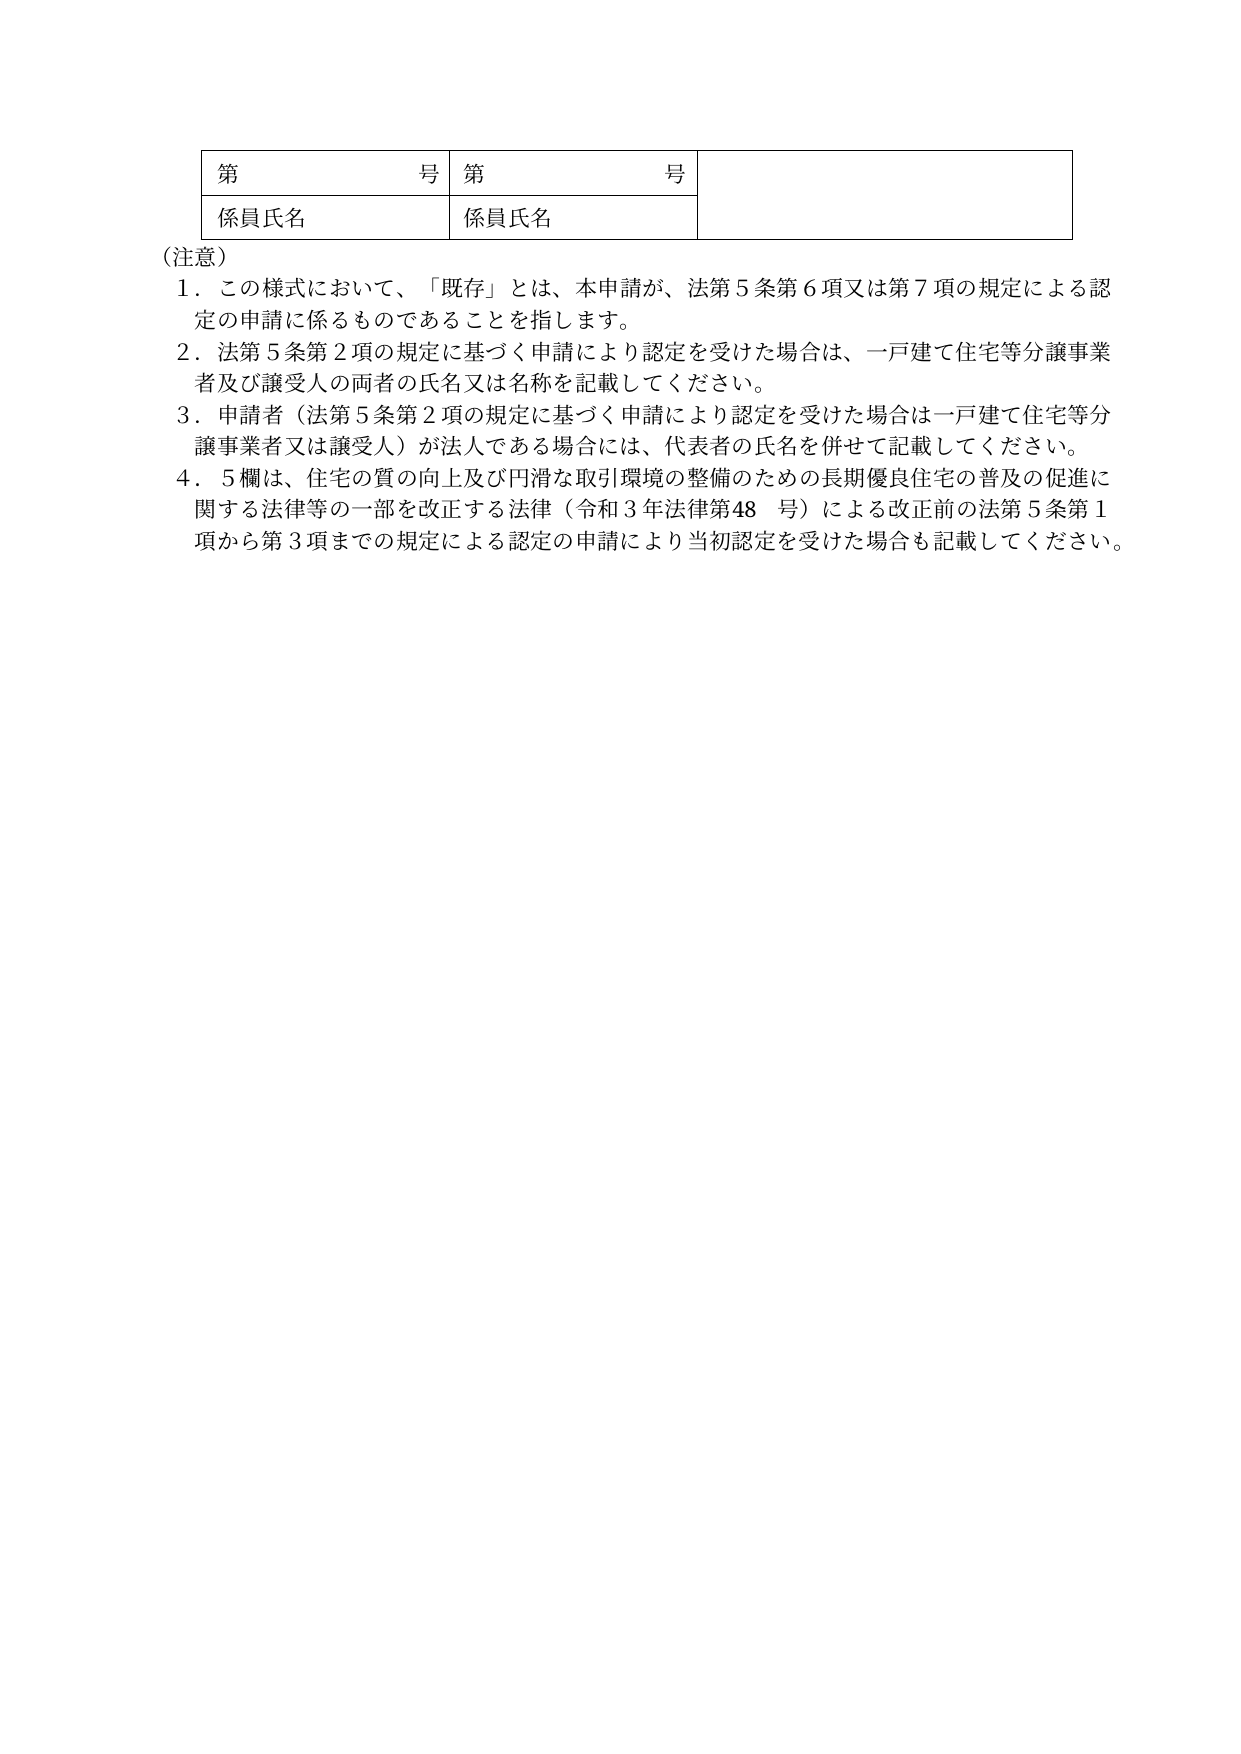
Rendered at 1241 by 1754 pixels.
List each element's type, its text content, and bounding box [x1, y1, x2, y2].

text ３．申請者（法第５条第２項の規定に基づく申請により認定を受けた場合は一戸建て住宅等分譲事業者又は譲受人）が法人である場合には、代表者の氏名を併せて記載してください。 [172, 398, 1113, 461]
text （注意） [150, 240, 1113, 272]
table_cell 係員氏名 [202, 196, 449, 239]
table_cell [698, 151, 1072, 239]
table_cell 第 号 [450, 151, 697, 194]
text １．この様式において、「既存」とは、本申請が、法第５条第６項又は第７項の規定による認定の申請に係るものであることを指します。 [172, 272, 1113, 335]
text ２．法第５条第２項の規定に基づく申請により認定を受けた場合は、一戸建て住宅等分譲事業者及び譲受人の両者の氏名又は名称を記載してください。 [172, 335, 1113, 398]
table_cell 第 号 [202, 151, 449, 194]
text ４. ５欄は、住宅の質の向上及び円滑な取引環境の整備のための長期優良住宅の普及の促進に関する法律等の一部を改正する法律（令和３年法律第48号）による改正前の法第５条第１項から第３項までの規定による認定の申請により当初認定を受けた場合も記載してください。 [172, 461, 1113, 556]
table_cell 係員氏名 [450, 196, 697, 239]
